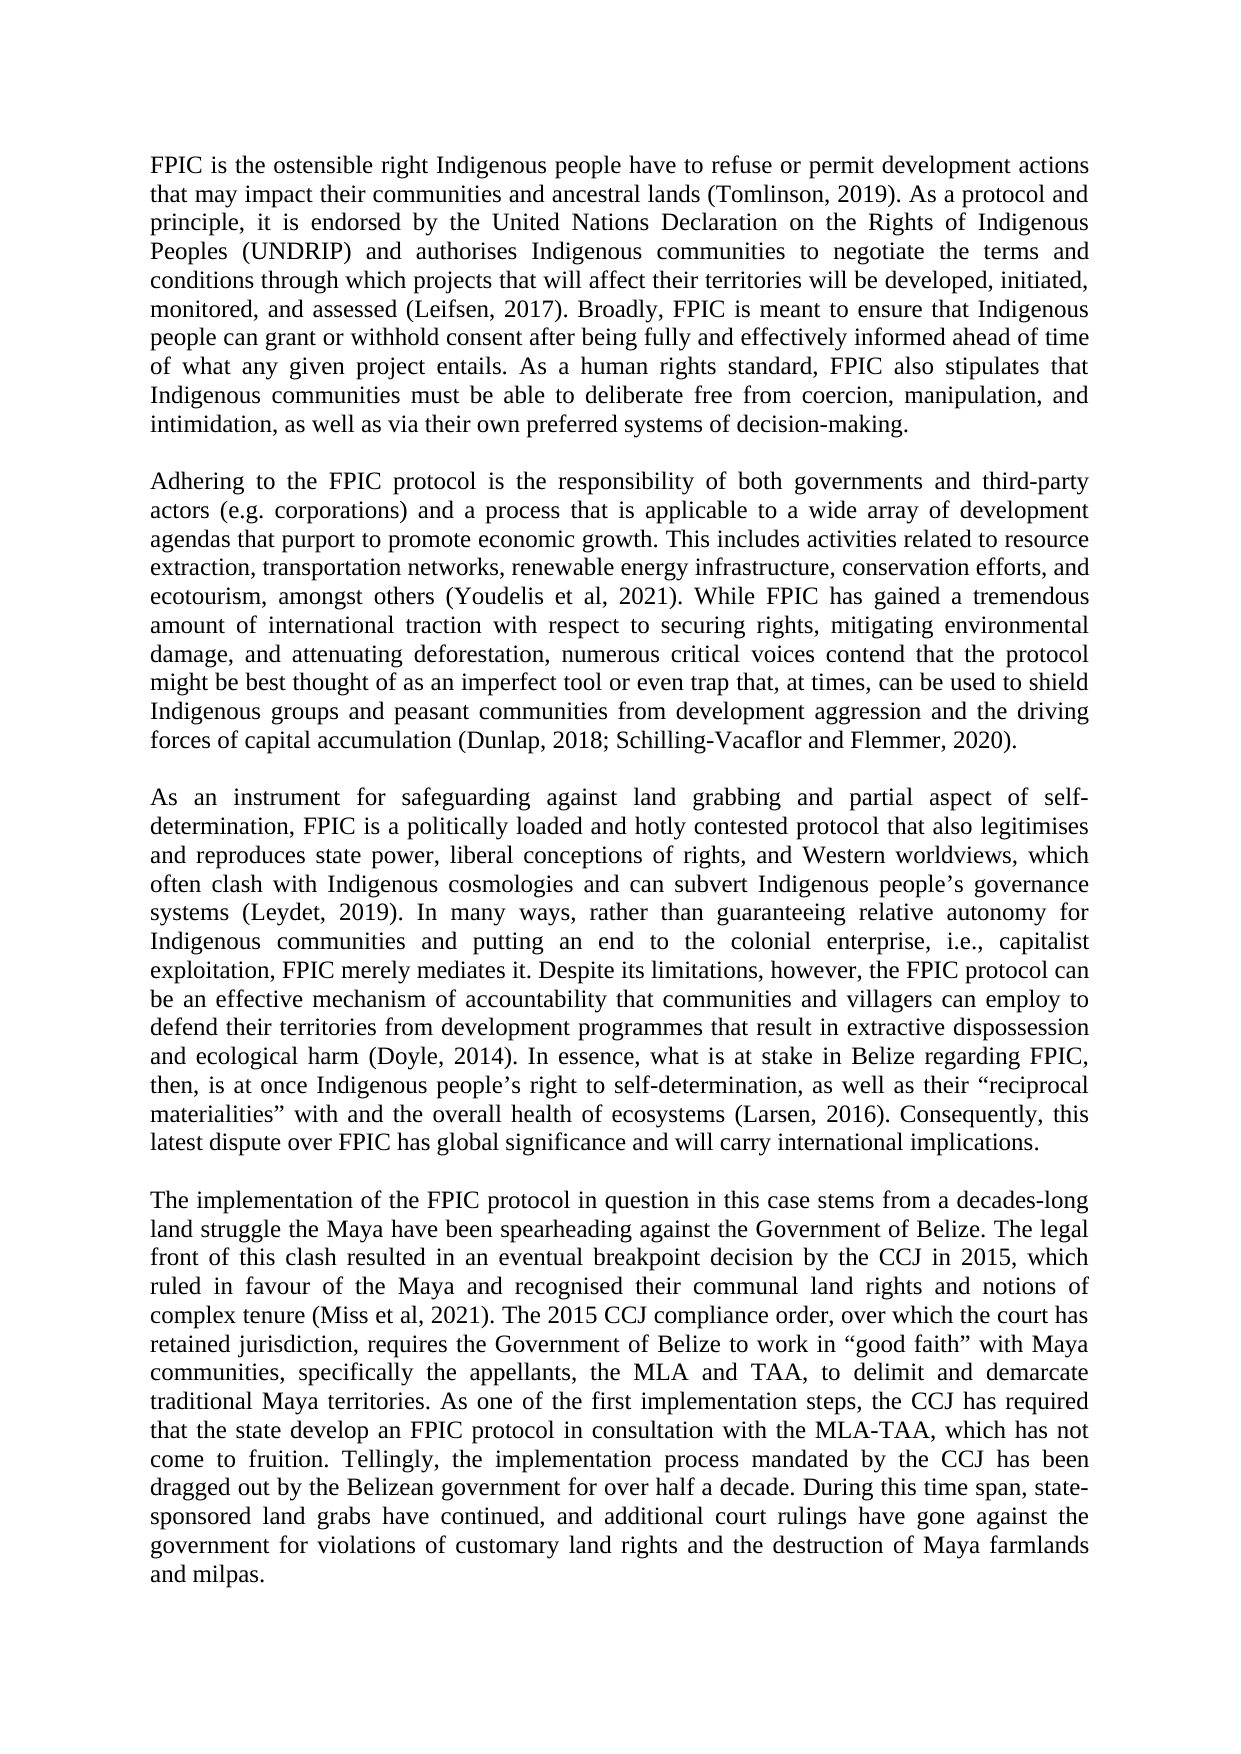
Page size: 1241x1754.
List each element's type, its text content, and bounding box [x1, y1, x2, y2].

text Adhering to the FPIC protocol is the responsibility of both governments and third-party actors (e.g. corporations) and a process that is applicable to a wide array of development agendas that purport to promote economic growth. This includes activities related to resource extraction, transportation networks, renewable energy infrastructure, conservation efforts, and ecotourism, amongst others (Youdelis et al, 2021). While FPIC has gained a tremendous amount of international traction with respect to securing rights, mitigating environmental damage, and attenuating deforestation, numerous critical voices contend that the protocol might be best thought of as an imperfect tool or even trap that, at times, can be used to shield Indigenous groups and peasant communities from development aggression and the driving forces of capital accumulation (Dunlap, 2018; Schilling-Vacaflor and Flemmer, 2020). [150, 466, 1090, 754]
text As an instrument for safeguarding against land grabbing and partial aspect of self-determination, FPIC is a politically loaded and hotly contested protocol that also legitimises and reproduces state power, liberal conceptions of rights, and Western worldviews, which often clash with Indigenous cosmologies and can subvert Indigenous people’s governance systems (Leydet, 2019). In many ways, rather than guaranteeing relative autonomy for Indigenous communities and putting an end to the colonial enterprise, i.e., capitalist exploitation, FPIC merely mediates it. Despite its limitations, however, the FPIC protocol can be an effective mechanism of accountability that communities and villagers can employ to defend their territories from development programmes that result in extractive dispossession and ecological harm (Doyle, 2014). In essence, what is at stake in Belize regarding FPIC, then, is at once Indigenous people’s right to self-determination, as well as their “reciprocal materialities” with and the overall health of ecosystems (Larsen, 2016). Consequently, this latest dispute over FPIC has global significance and will carry international implications. [150, 782, 1090, 1156]
text FPIC is the ostensible right Indigenous people have to refuse or permit development actions that may impact their communities and ancestral lands (Tomlinson, 2019). As a protocol and principle, it is endorsed by the United Nations Declaration on the Rights of Indigenous Peoples (UNDRIP) and authorises Indigenous communities to negotiate the terms and conditions through which projects that will affect their territories will be developed, initiated, monitored, and assessed (Leifsen, 2017). Broadly, FPIC is meant to ensure that Indigenous people can grant or withhold consent after being fully and effectively informed ahead of time of what any given project entails. As a human rights standard, FPIC also stipulates that Indigenous communities must be able to deliberate free from coercion, manipulation, and intimidation, as well as via their own preferred systems of decision-making. [150, 150, 1090, 437]
text The implementation of the FPIC protocol in question in this case stems from a decades-long land struggle the Maya have been spearheading against the Government of Belize. The legal front of this clash resulted in an eventual breakpoint decision by the CCJ in 2015, which ruled in favour of the Maya and recognised their communal land rights and notions of complex tenure (Miss et al, 2021). The 2015 CCJ compliance order, over which the court has retained jurisdiction, requires the Government of Belize to work in “good faith” with Maya communities, specifically the appellants, the MLA and TAA, to delimit and demarcate traditional Maya territories. As one of the first implementation steps, the CCJ has required that the state develop an FPIC protocol in consultation with the MLA-TAA, which has not come to fruition. Tellingly, the implementation process mandated by the CCJ has been dragged out by the Belizean government for over half a decade. During this time span, state-sponsored land grabs have continued, and additional court rulings have gone against the government for violations of customary land rights and the destruction of Maya farmlands and milpas. [150, 1185, 1090, 1587]
